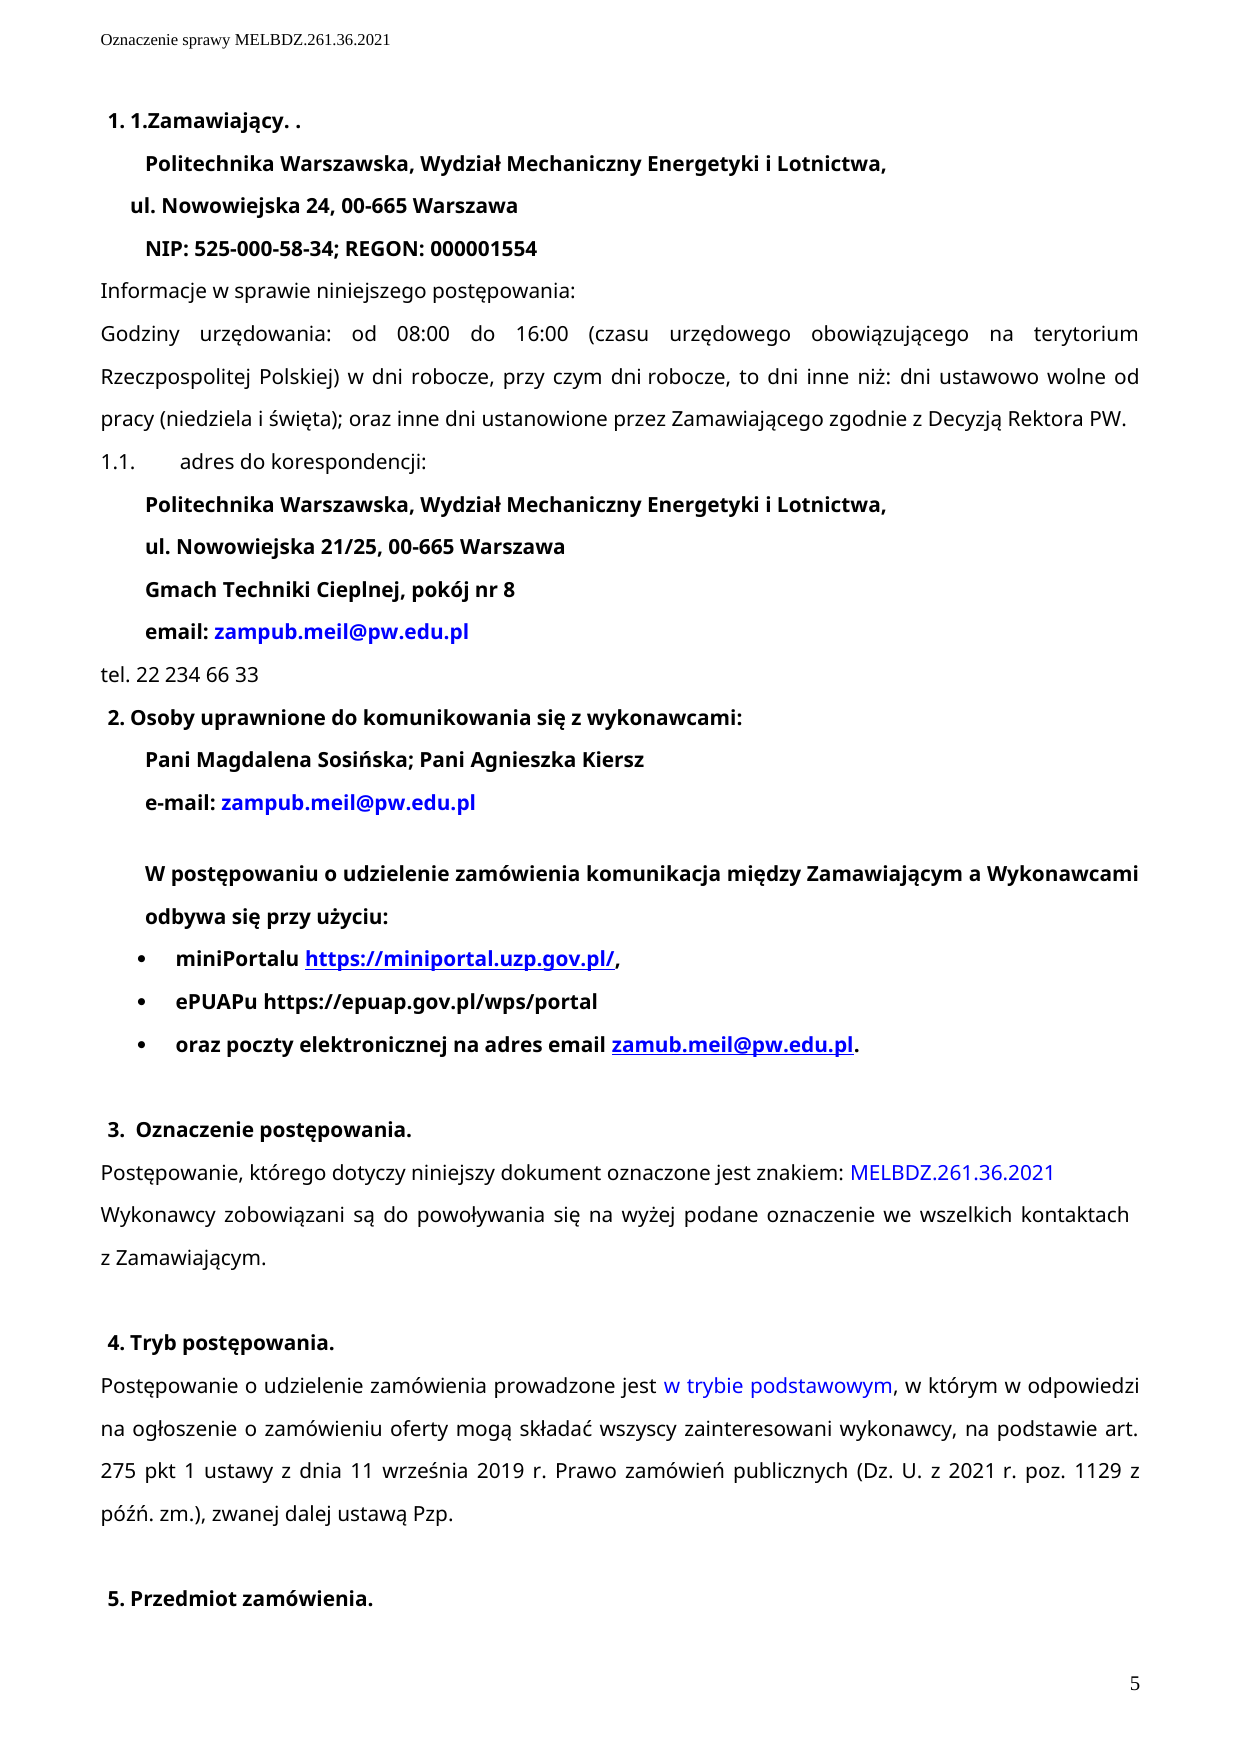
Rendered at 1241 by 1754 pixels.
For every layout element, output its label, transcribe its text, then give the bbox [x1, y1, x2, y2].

list ePUAPu https://epuap.gov.pl/wps/portal [138, 987, 1140, 1016]
list e-mail: zampub.meil@pw.edu.pl [145, 788, 1140, 816]
list W postępowaniu o udzielenie zamówienia komunikacja między Zamawiającym a Wykonawcami odbywa się przy użyciu: [145, 859, 1140, 930]
list Politechnika Warszawska, Wydział Mechaniczny Energetyki i Lotnictwa, [145, 490, 1140, 518]
list NIP: 525-000-58-34; REGON: 000001554 [145, 234, 1140, 262]
text Postępowanie o udzielenie zamówienia prowadzone jest w trybie podstawowym, w którym w odpowiedzi na ogłoszenie o zamówieniu oferty mogą składać wszyscy zainteresowani wykonawcy, na podstawie art. 275 pkt 1 ustawy z dnia 11 września 2019 r. Prawo zamówień publicznych (Dz. U. z 2021 r. poz. 1129 z późń. zm.), zwanej dalej ustawą Pzp. [100, 1371, 1140, 1527]
list Gmach Techniki Cieplnej, pokój nr 8 [145, 575, 1140, 603]
list adres do korespondencji: [100, 447, 1140, 476]
text Postępowanie, którego dotyczy niniejszy dokument oznaczone jest znakiem: MELBDZ.261.36.2021 [100, 1158, 1140, 1186]
list Politechnika Warszawska, Wydział Mechaniczny Energetyki i Lotnictwa, [145, 149, 1140, 177]
list Pani Magdalena Sosińska; Pani Agnieszka Kiersz [145, 745, 1140, 774]
list oraz poczty elektronicznej na adres email zamub.meil@pw.edu.pl. [138, 1030, 1140, 1058]
text 1.Zamawiający. . [107, 106, 1140, 135]
text Oznaczenie postępowania. [107, 1115, 1140, 1144]
text Przedmiot zamówienia. [107, 1584, 1140, 1612]
text Godziny urzędowania: od 08:00 do 16:00 (czasu urzędowego obowiązującego na terytorium Rzeczpospolitej Polskiej) w dni robocze, przy czym dni robocze, to dni inne niż: dni ustawowo wolne od pracy (niedziela i święta); oraz inne dni ustanowione przez Zamawiającego zgodnie z Decyzją Rektora PW. [100, 319, 1140, 433]
text Informacje w sprawie niniejszego postępowania: [100, 277, 1140, 305]
list ul. Nowowiejska 24, 00-665 Warszawa [130, 191, 1140, 220]
list miniPortalu https://miniportal.uzp.gov.pl/, [138, 944, 1140, 973]
text Wykonawcy zobowiązani są do powoływania się na wyżej podane oznaczenie we wszelkich kontaktach z Zamawiającym. [100, 1201, 1140, 1272]
text Tryb postępowania. [107, 1328, 1140, 1357]
text tel. 22 234 66 33 [100, 660, 1140, 688]
list email: zampub.meil@pw.edu.pl [145, 617, 1140, 646]
text Osoby uprawnione do komunikowania się z wykonawcami: [107, 703, 1140, 731]
list ul. Nowowiejska 21/25, 00-665 Warszawa [145, 532, 1140, 561]
